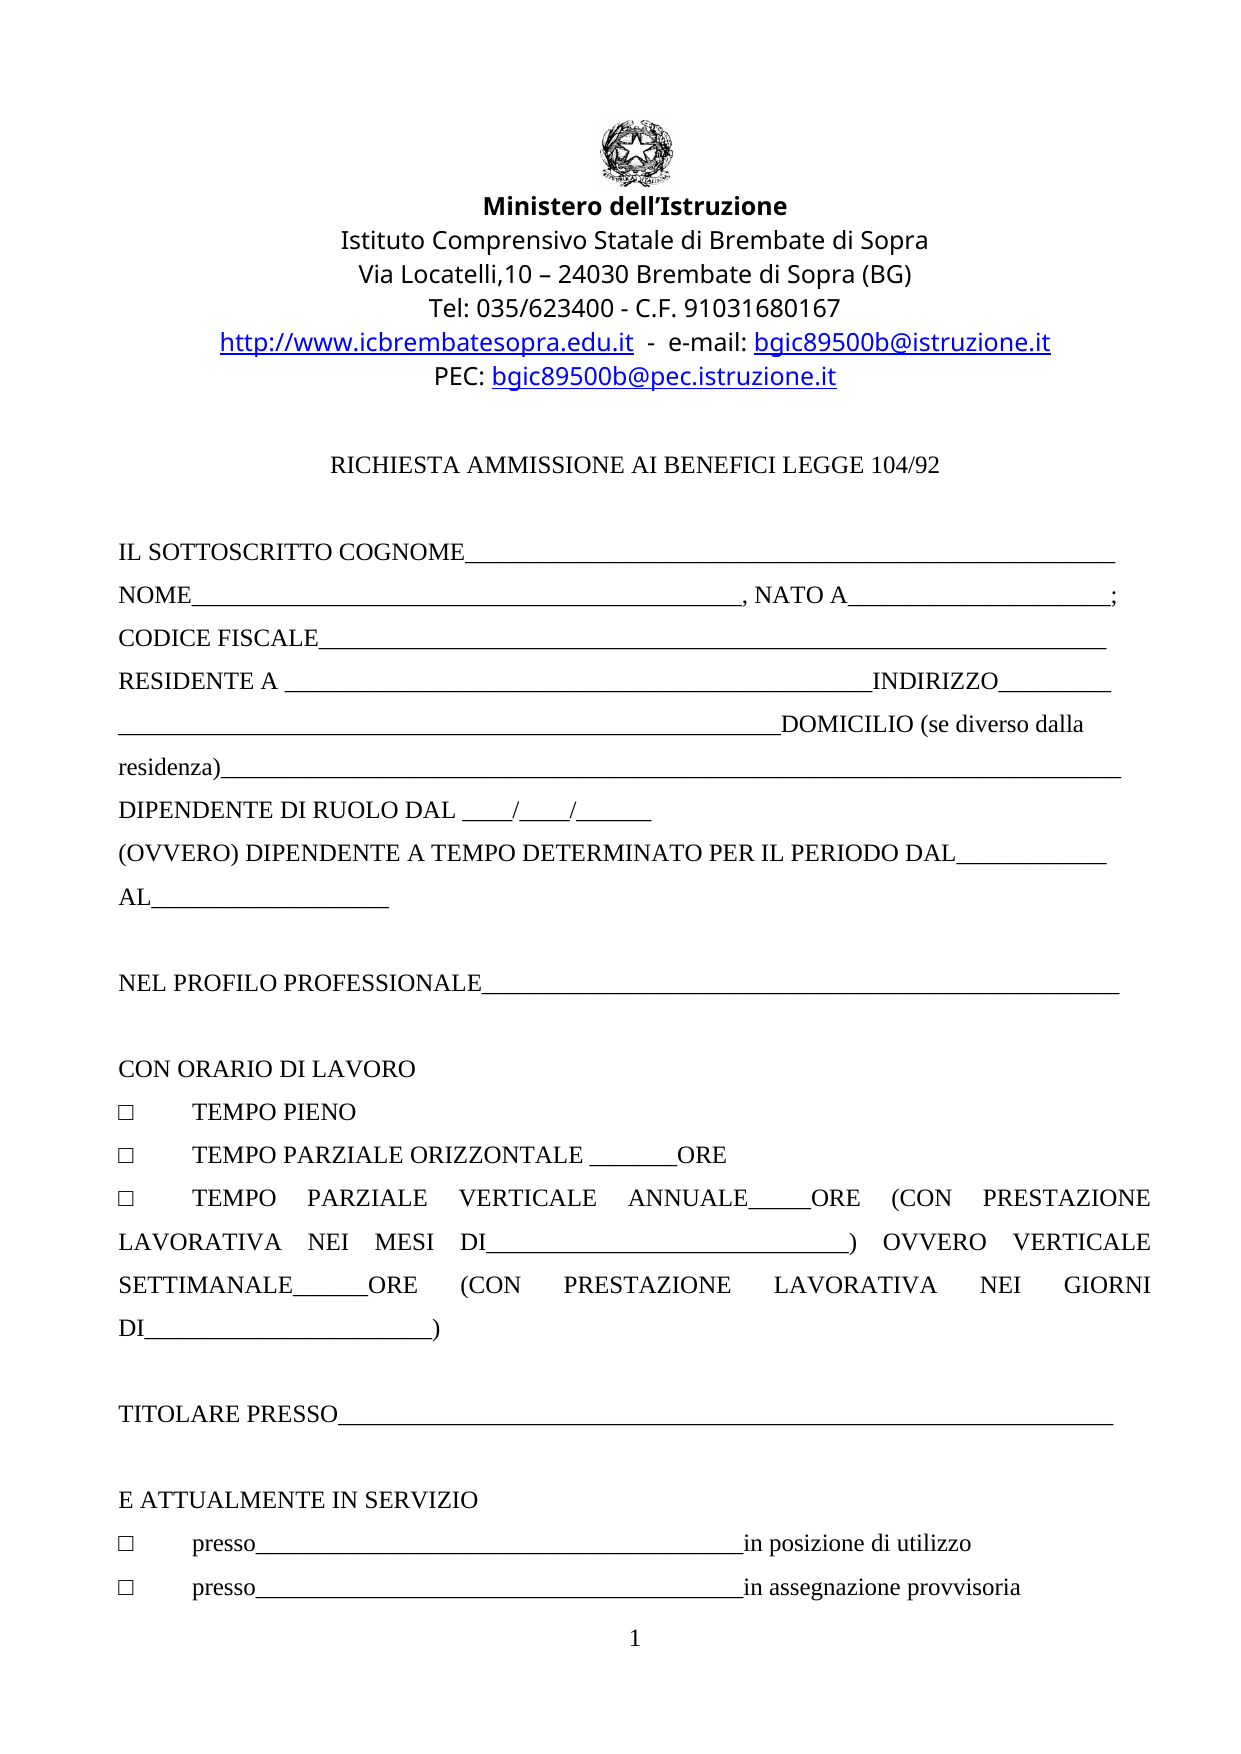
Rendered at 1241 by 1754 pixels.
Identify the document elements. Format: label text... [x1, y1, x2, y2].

text DIPENDENTE DI RUOLO DAL ____/____/______ [118, 795, 1152, 824]
text (OVVERO) DIPENDENTE A TEMPO DETERMINATO PER IL PERIODO DAL____________ [118, 838, 1152, 867]
text AL___________________ [118, 882, 1152, 910]
text TITOLARE PRESSO______________________________________________________________ [118, 1399, 1152, 1428]
text Istituto Comprensivo Statale di Brembate di Sopra [118, 222, 1152, 257]
text CODICE FISCALE_______________________________________________________________ [118, 623, 1152, 652]
text NOME____________________________________________, NATO A_____________________; [118, 580, 1152, 608]
text E ATTUALMENTE IN SERVIZIO [118, 1485, 1152, 1514]
text □ TEMPO PARZIALE ORIZZONTALE _______ORE [118, 1140, 1152, 1169]
text RESIDENTE A _______________________________________________INDIRIZZO_________ [118, 666, 1152, 695]
text _____________________________________________________DOMICILIO (se diverso dalla residenza)________________________________________________________________________ [118, 709, 1152, 781]
text NEL PROFILO PROFESSIONALE___________________________________________________ [118, 968, 1152, 997]
text Ministero dell’Istruzione [118, 188, 1152, 222]
picture [595, 118, 675, 189]
text CON ORARIO DI LAVORO [118, 1054, 1152, 1083]
text □ presso_______________________________________in assegnazione provvisoria [118, 1572, 1152, 1600]
text Tel: 035/623400 - C.F. 91031680167 [118, 291, 1152, 325]
text □ TEMPO PARZIALE VERTICALE ANNUALE_____ORE (CON PRESTAZIONE LAVORATIVA NEI MESI DI_____________________________) OVVERO VERTICALE SETTIMANALE______ORE (CON PRESTAZIONE LAVORATIVA NEI GIORNI DI_______________________) [118, 1183, 1152, 1342]
text □ presso_______________________________________in posizione di utilizzo [118, 1528, 1152, 1557]
text □ TEMPO PIENO [118, 1097, 1152, 1126]
text Via Locatelli,10 – 24030 Brembate di Sopra (BG) [118, 257, 1152, 291]
text IL SOTTOSCRITTO COGNOME____________________________________________________ [118, 537, 1152, 565]
text PEC: bgic89500b@pec.istruzione.it [118, 359, 1152, 393]
text http://www.icbrembatesopra.edu.it - e-mail: bgic89500b@istruzione.it [118, 325, 1152, 359]
text RICHIESTA AMMISSIONE AI BENEFICI LEGGE 104/92 [118, 450, 1152, 479]
